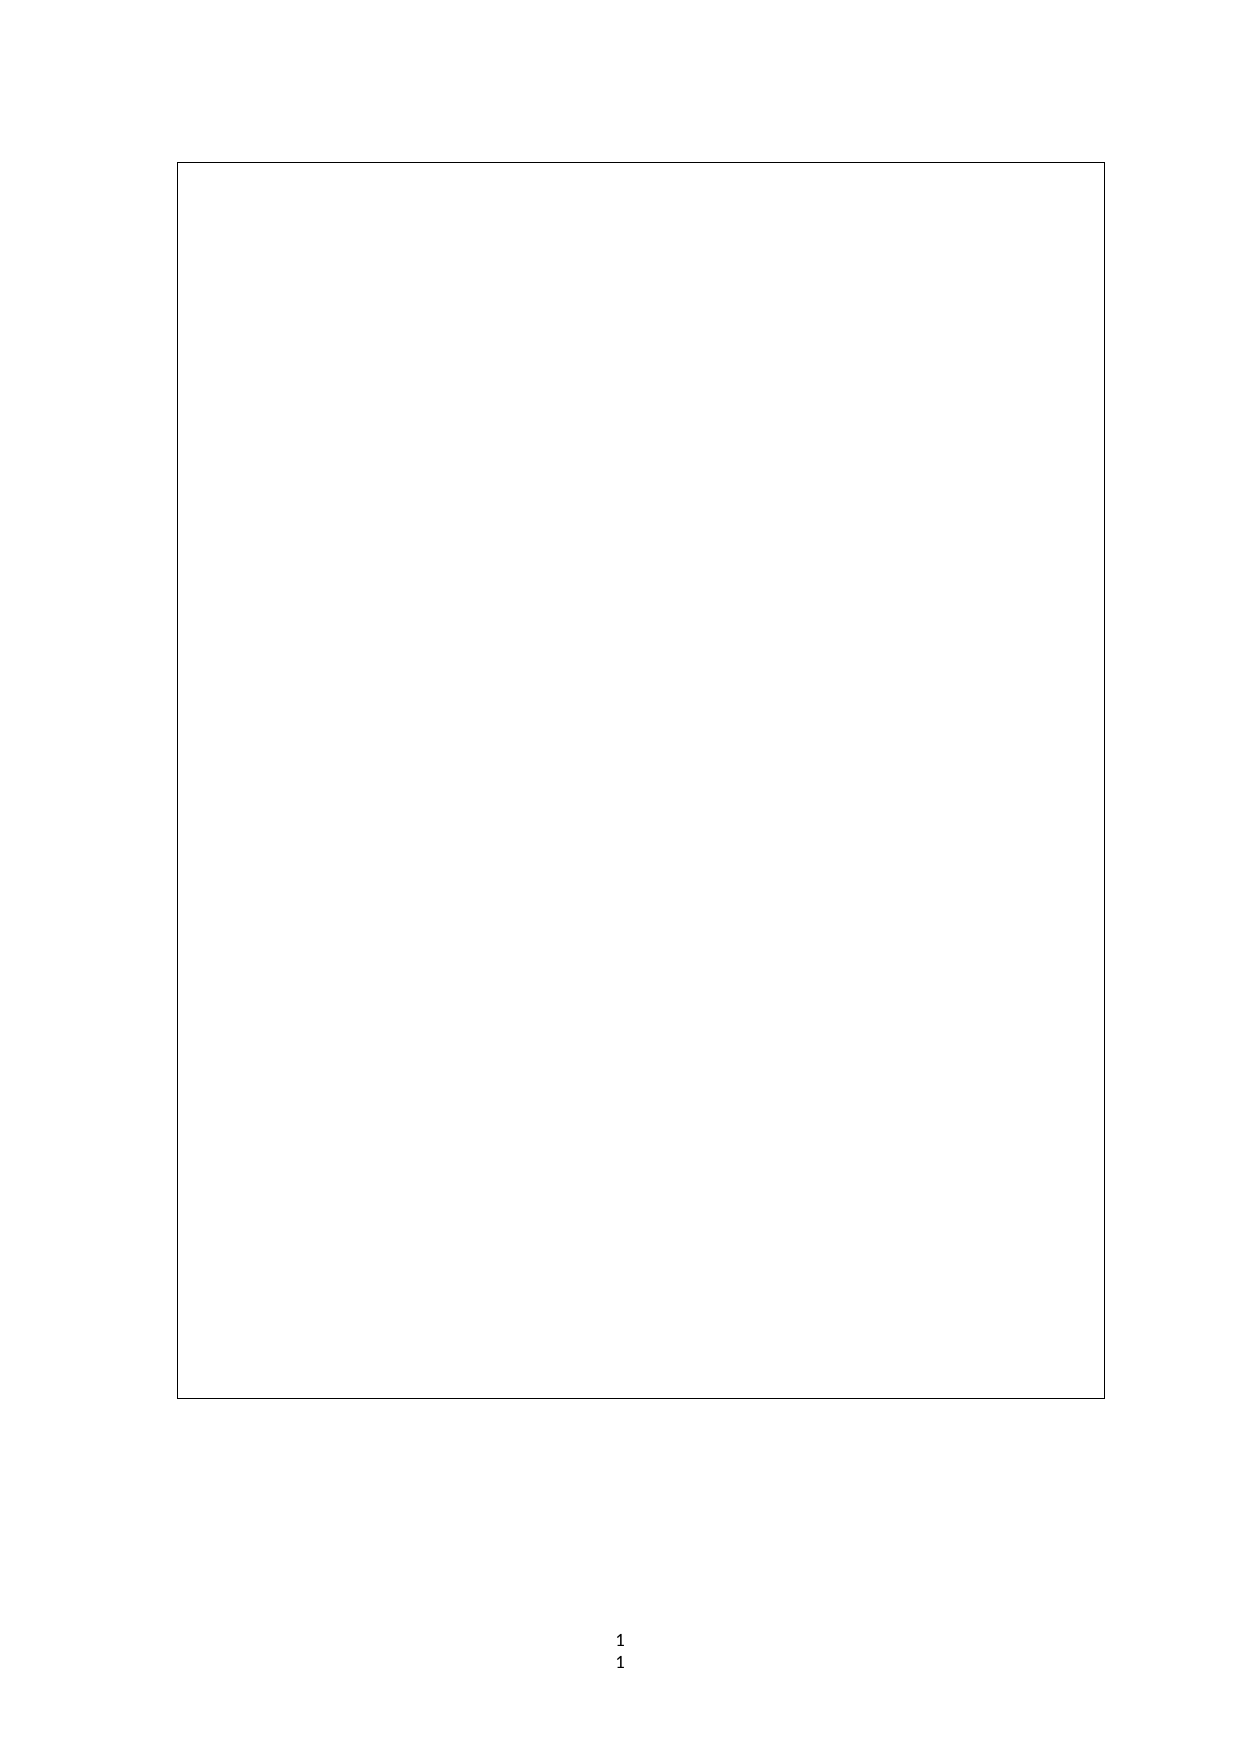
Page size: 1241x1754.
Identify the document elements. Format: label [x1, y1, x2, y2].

table_cell [178, 163, 1104, 1398]
